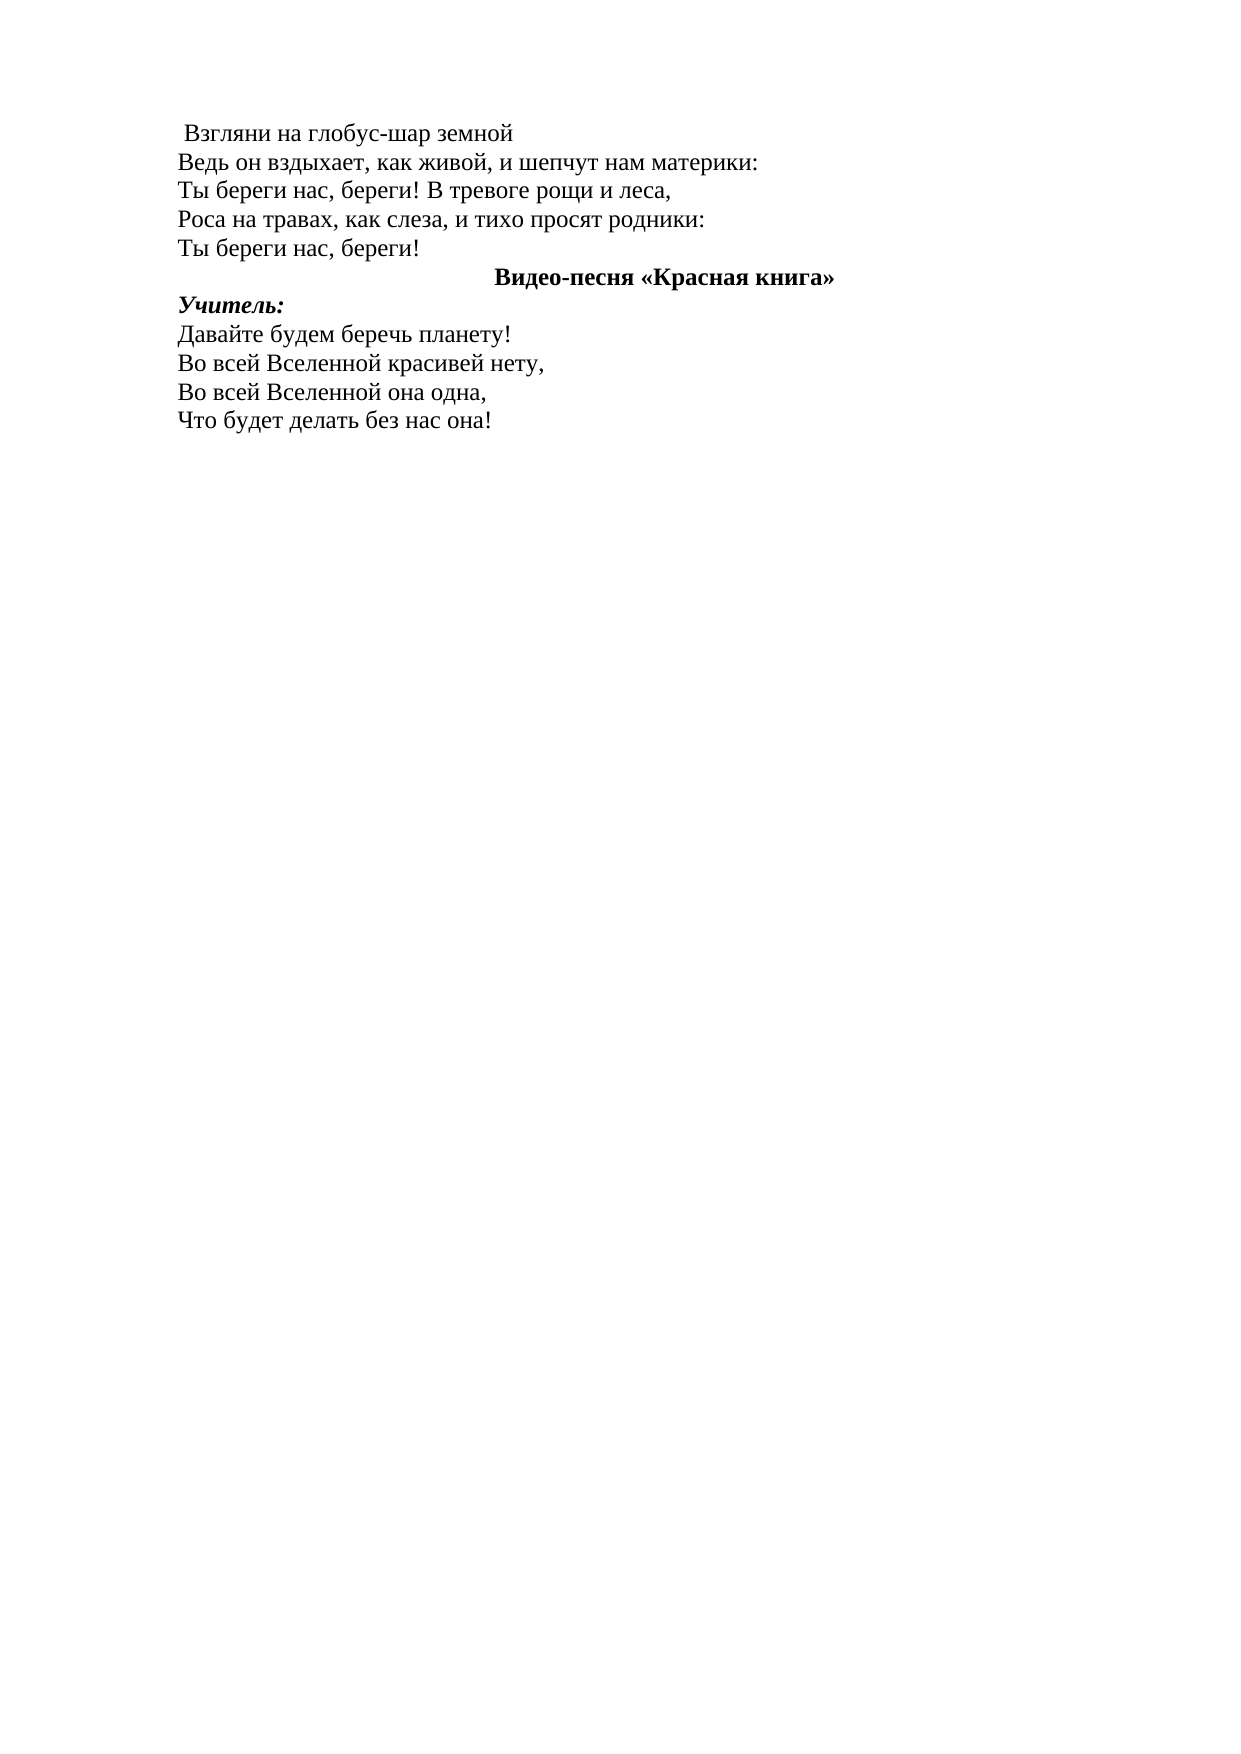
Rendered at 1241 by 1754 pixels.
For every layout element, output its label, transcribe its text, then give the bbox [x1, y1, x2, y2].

text Во всей Вселенной она одна, [177, 377, 1152, 406]
text Ведь он вздыхает, как живой, и шепчут нам материки: [177, 147, 1152, 176]
text Ты береги нас, береги! В тревоге рощи и леса, [177, 176, 1152, 204]
text Учитель: [177, 291, 1152, 319]
text Видео-песня «Красная книга» [177, 262, 1152, 291]
text Роса на травах, как слеза, и тихо просят родники: [177, 204, 1152, 233]
text Давайте будем беречь планету! [177, 319, 1152, 348]
text Взгляни на глобус-шар земной [177, 118, 1152, 147]
text Ты береги нас, береги! [177, 233, 1152, 262]
text Во всей Вселенной красивей нету, [177, 348, 1152, 377]
text Что будет делать без нас она! [177, 406, 1152, 434]
